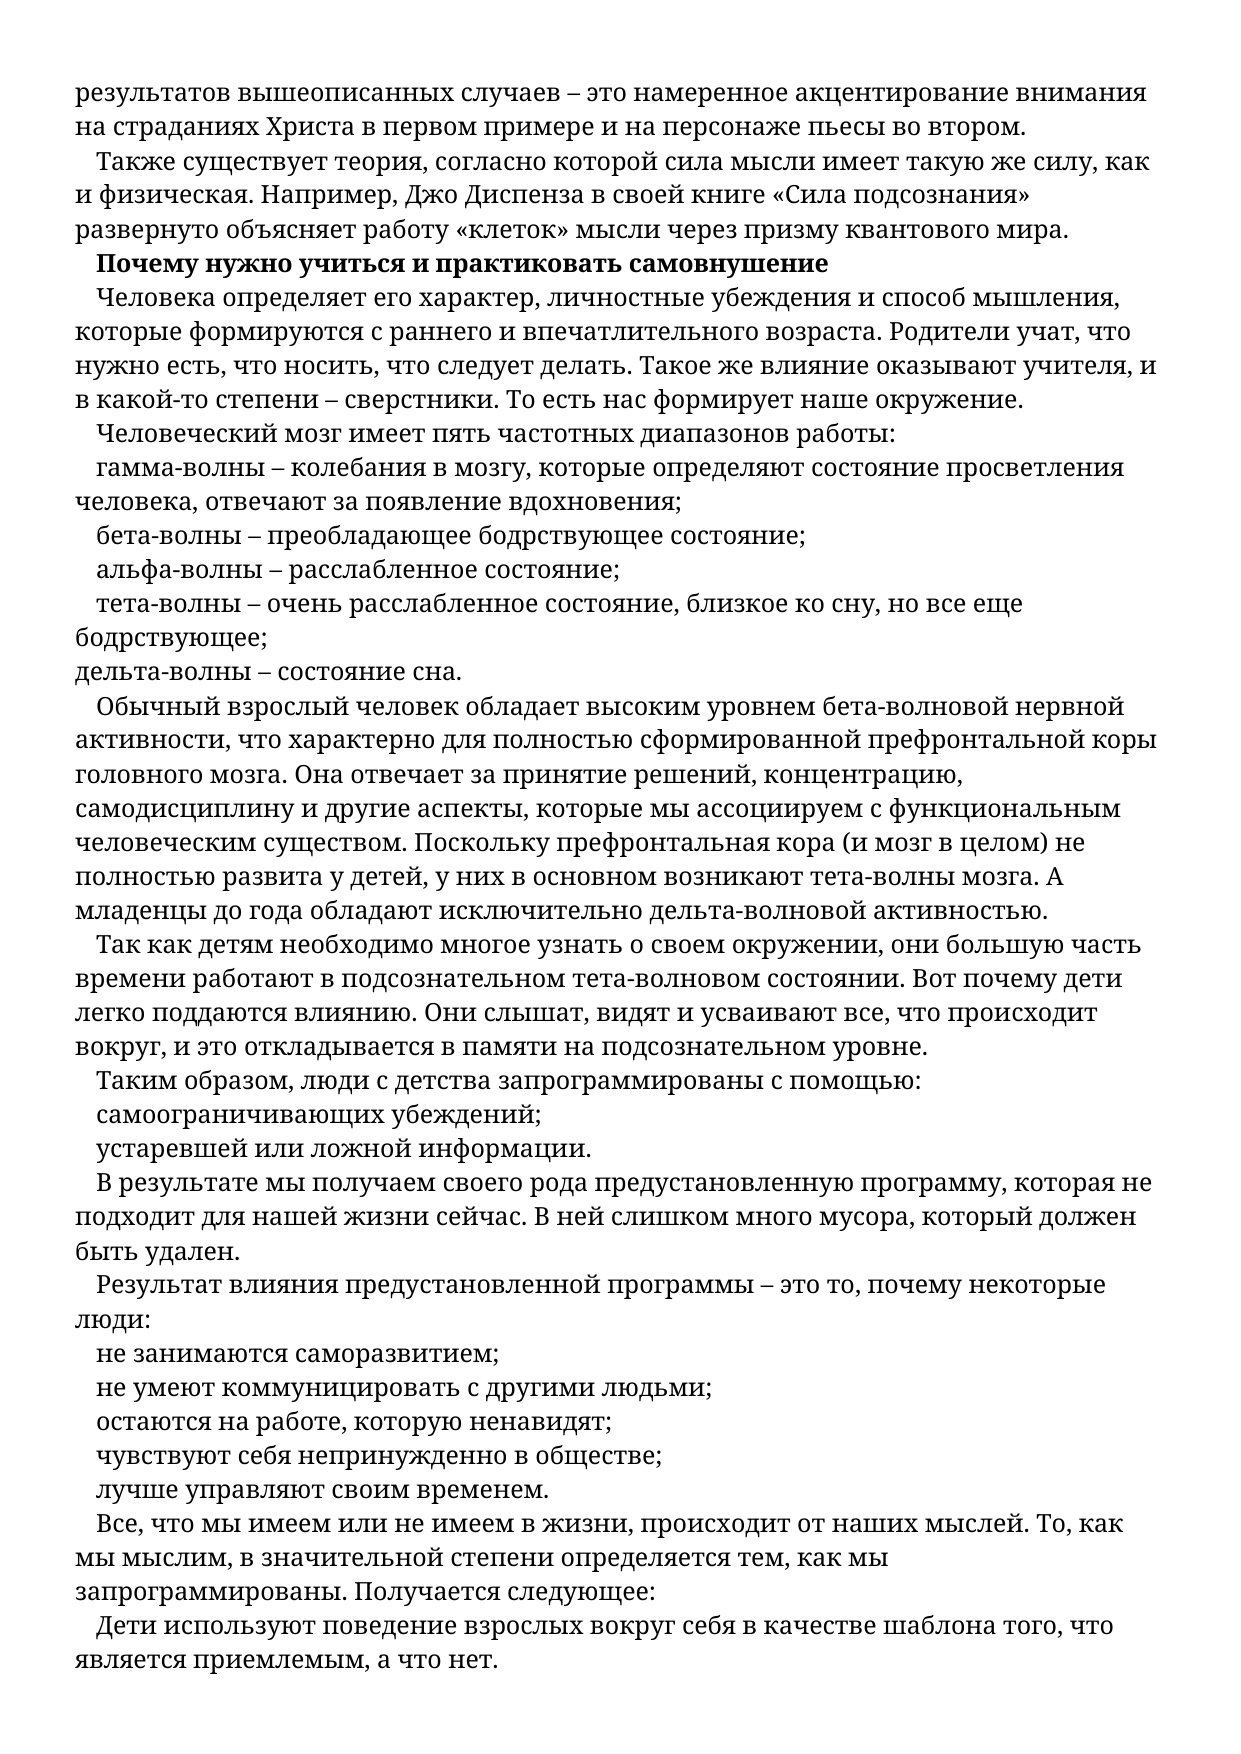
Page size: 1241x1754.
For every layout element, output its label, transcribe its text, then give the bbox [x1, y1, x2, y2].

text Обычный взрослый человек обладает высоким уровнем бета-волновой нервной активности, что характерно для полностью сформированной префронтальной коры головного мозга. Она отвечает за принятие решений, концентрацию, самодисциплину и другие аспекты, которые мы ассоциируем с функциональным человеческим существом. Поскольку префронтальная кора (и мозг в целом) не полностью развита у детей, у них в основном возникают тета-волны мозга. А младенцы до года обладают исключительно дельта-волновой активностью. [75, 688, 1165, 927]
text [75, 75, 1165, 143]
text Все, что мы имеем или не имеем в жизни, происходит от наших мыслей. То, как мы мыслим, в значительной степени определяется тем, как мы запрограммированы. Получается следующее: [75, 1506, 1165, 1608]
text Почему нужно учиться и практиковать самовнушение [75, 245, 1165, 279]
text альфа-волны – расслабленное состояние; [75, 552, 1165, 586]
text дельта-волны – состояние сна. [75, 654, 1165, 688]
text самоограничивающих убеждений; [75, 1097, 1165, 1131]
text чувствуют себя непринужденно в обществе; [75, 1437, 1165, 1472]
text бета-волны – преобладающее бодрствующее состояние; [75, 518, 1165, 552]
text лучше управляют своим временем. [75, 1472, 1165, 1506]
text Результат влияния предустановленной программы – это то, почему некоторые люди: [75, 1267, 1165, 1335]
text Дети используют поведение взрослых вокруг себя в качестве шаблона того, что является приемлемым, а что нет. [75, 1608, 1165, 1676]
text гамма-волны – колебания в мозгу, которые определяют состояние просветления человека, отвечают за появление вдохновения; [75, 450, 1165, 518]
text тета-волны – очень расслабленное состояние, близкое ко сну, но все еще бодрствующее; [75, 586, 1165, 654]
text Человеческий мозг имеет пять частотных диапазонов работы: [75, 416, 1165, 450]
text Так как детям необходимо многое узнать о своем окружении, они большую часть времени работают в подсознательном тета-волновом состоянии. Вот почему дети легко поддаются влиянию. Они слышат, видят и усваивают все, что происходит вокруг, и это откладывается в памяти на подсознательном уровне. [75, 927, 1165, 1063]
text Также существует теория, согласно которой сила мысли имеет такую же силу, как и физическая. Например, Джо Диспенза в своей книге «Сила подсознания» развернуто объясняет работу «клеток» мысли через призму квантового мира. [75, 143, 1165, 245]
text остаются на работе, которую ненавидят; [75, 1403, 1165, 1437]
text В результате мы получаем своего рода предустановленную программу, которая не подходит для нашей жизни сейчас. В ней слишком много мусора, который должен быть удален. [75, 1165, 1165, 1267]
text не умеют коммуницировать с другими людьми; [75, 1369, 1165, 1403]
text устаревшей или ложной информации. [75, 1131, 1165, 1165]
text не занимаются саморазвитием; [75, 1335, 1165, 1369]
text Таким образом, люди с детства запрограммированы с помощью: [75, 1063, 1165, 1097]
text Человека определяет его характер, личностные убеждения и способ мышления, которые формируются с раннего и впечатлительного возраста. Родители учат, что нужно есть, что носить, что следует делать. Такое же влияние оказывают учителя, и в какой-то степени – сверстники. То есть нас формирует наше окружение. [75, 279, 1165, 416]
